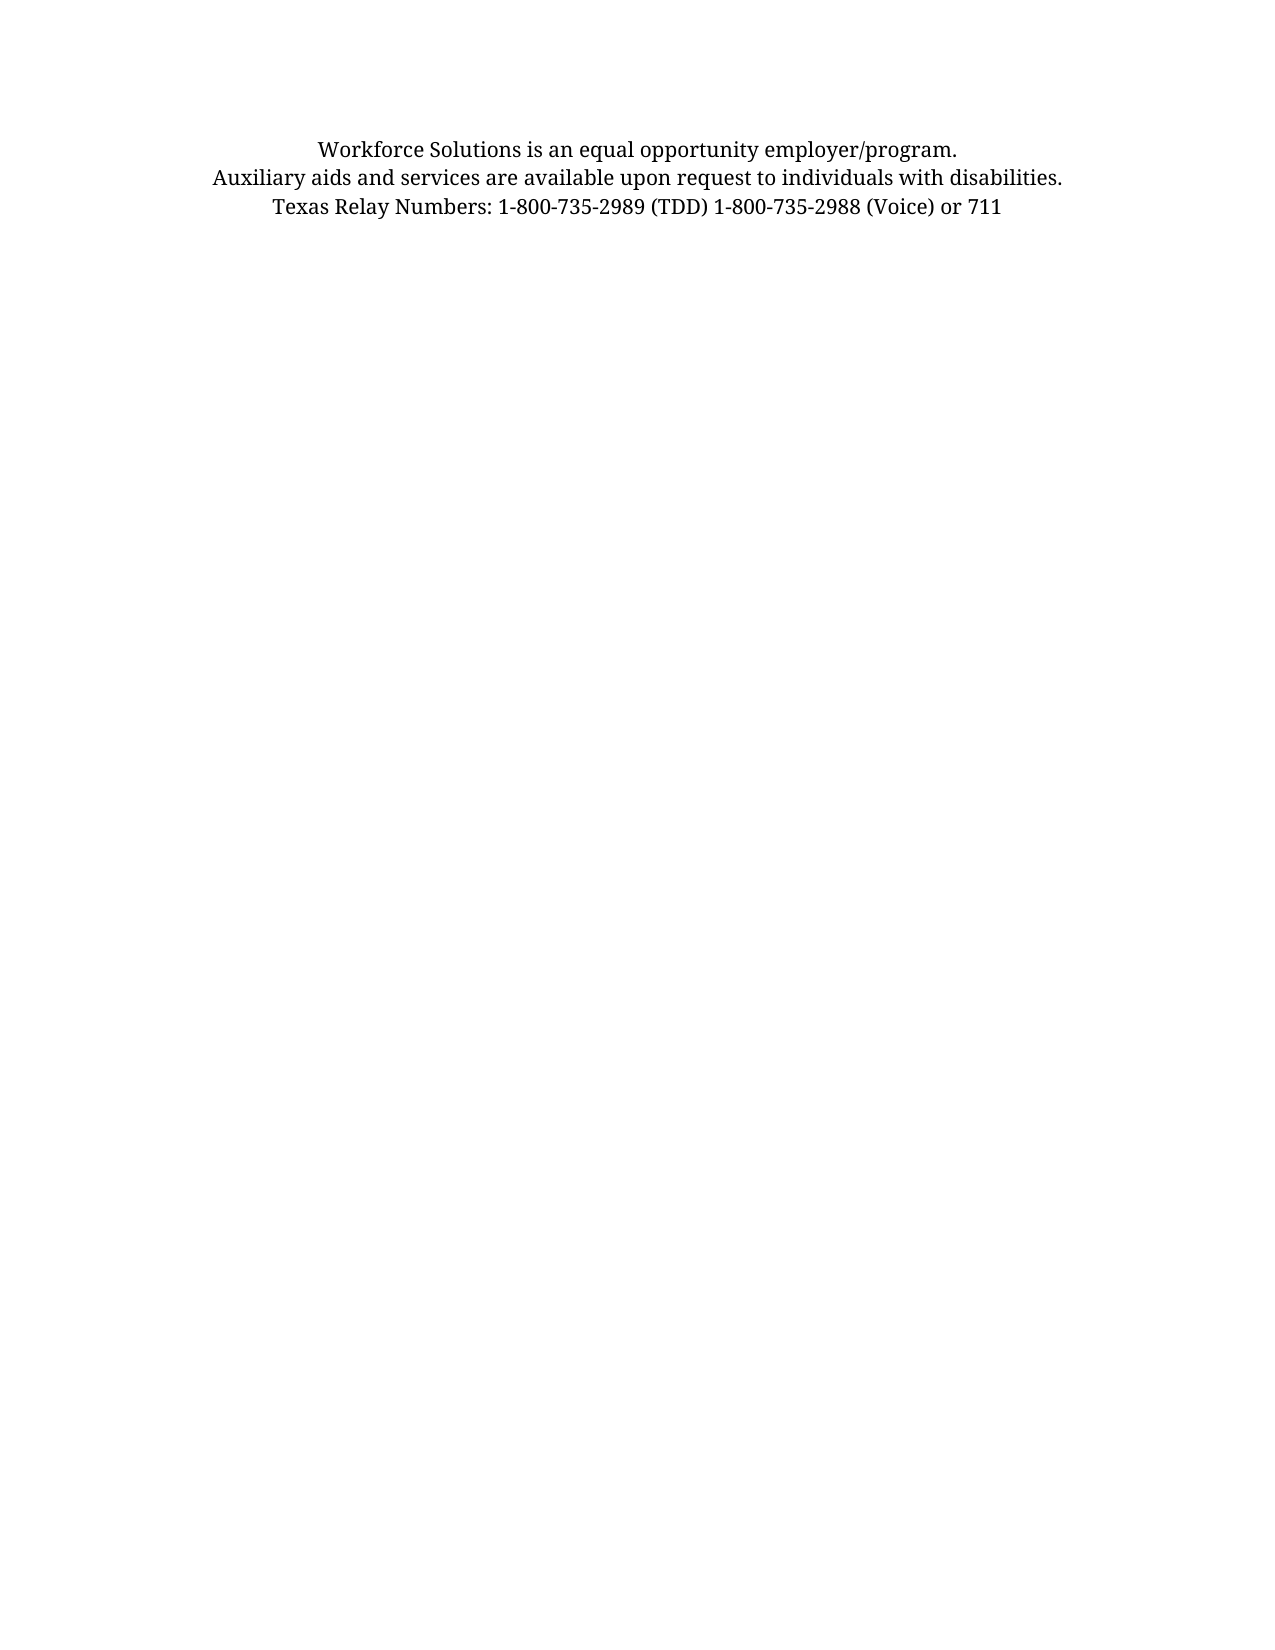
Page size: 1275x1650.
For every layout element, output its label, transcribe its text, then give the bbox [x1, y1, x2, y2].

text Auxiliary aids and services are available upon request to individuals with disabilities. [165, 163, 1110, 192]
text Workforce Solutions is an equal opportunity employer/program. [165, 135, 1110, 163]
text Texas Relay Numbers: 1-800-735-2989 (TDD) 1-800-735-2988 (Voice) or 711 [165, 192, 1110, 220]
